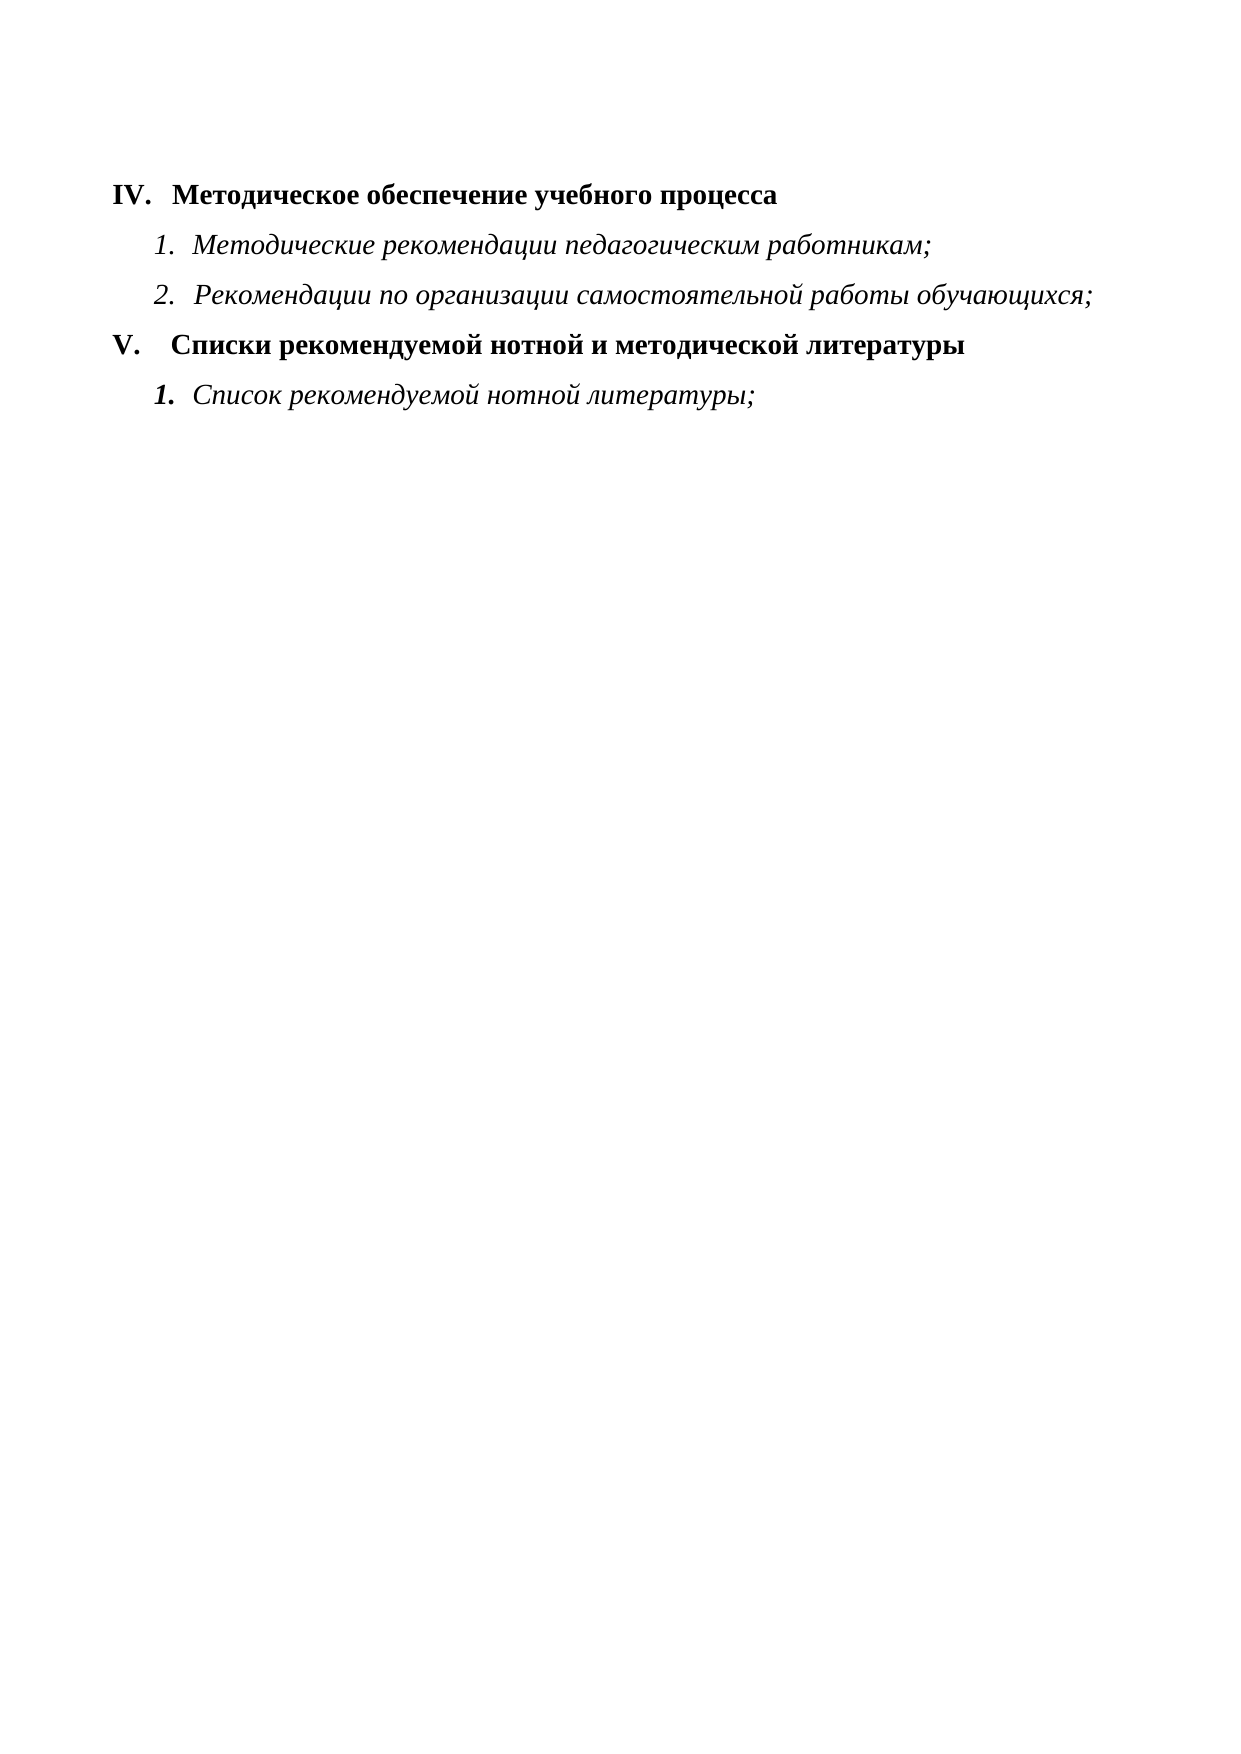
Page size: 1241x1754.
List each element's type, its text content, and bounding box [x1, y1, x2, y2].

list Методическое обеспечение учебного процесса [112, 164, 1122, 214]
list Списки рекомендуемой нотной и методической литературы [112, 314, 1122, 364]
list Рекомендации по организации самостоятельной работы обучающихся; [154, 264, 1122, 314]
list Список рекомендуемой нотной литературы; [154, 364, 1122, 414]
list Методические рекомендации педагогическим работникам; [154, 214, 1122, 264]
